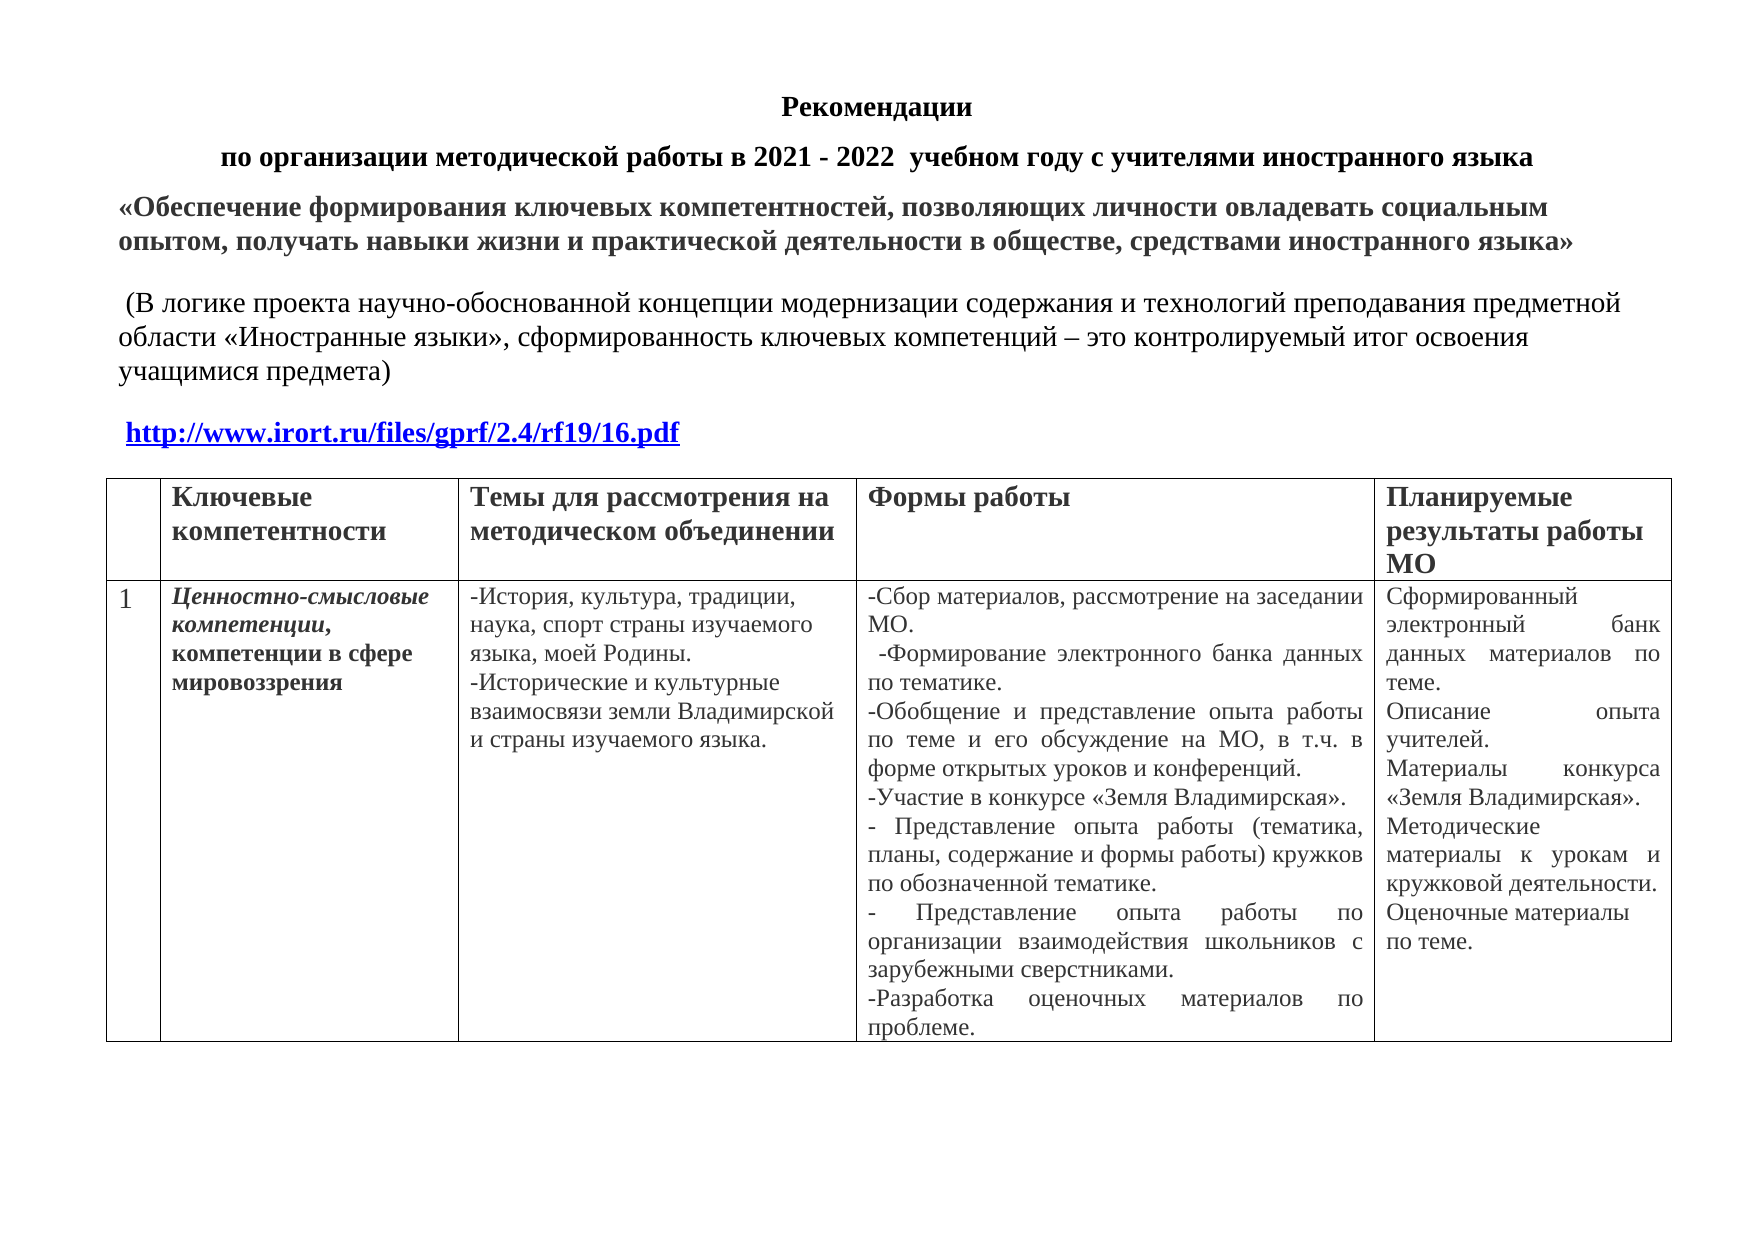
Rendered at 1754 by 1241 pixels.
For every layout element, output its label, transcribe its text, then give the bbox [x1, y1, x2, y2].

table_cell Сформированный электронный банк данных материалов по теме. Описание опыта учителей. Материалы конкурса «Земля Владимирская». Методические материалы к урокам и кружковой деятельности. Оценочные материалы по теме. [1375, 581, 1671, 1041]
subtitle (В логике проекта научно-обоснованной концепции модернизации содержания и технологий преподавания предметной области «Иностранные языки», сформированность ключевых компетенций – это контролируемый итог освоения учащимися предмета) [118, 286, 1636, 386]
table_header Темы для рассмотрения на методическом объединении [459, 479, 856, 580]
text по организации методической работы в 2021 - 2022 учебном году с учителями иностранного языка [118, 139, 1636, 172]
table_header Планируемые результаты работы МО [1375, 479, 1671, 580]
table_cell Ценностно-смысловые компетенции, компетенции в сфере мировоззрения [161, 581, 458, 1041]
table_cell -История, культура, традиции, наука, спорт страны изучаемого языка, моей Родины. -Исторические и культурные взаимосвязи земли Владимирской и страны изучаемого языка. [459, 581, 856, 1041]
text «Обеспечение формирования ключевых компетентностей, позволяющих личности овладевать социальным опытом, получать навыки жизни и практической деятельности в обществе, средствами иностранного языка» [118, 189, 1636, 256]
table_cell 1 [107, 581, 160, 1041]
subtitle http://www.irort.ru/files/gprf/2.4/rf19/16.pdf [118, 415, 1636, 449]
table_header Ключевые компетентности [161, 479, 458, 580]
table_header [107, 479, 160, 580]
table_header Формы работы [857, 479, 1374, 580]
text Рекомендации [118, 89, 1636, 122]
table_cell -Сбор материалов, рассмотрение на заседании МО. -Формирование электронного банка данных по тематике. -Обобщение и представление опыта работы по теме и его обсуждение на МО, в т.ч. в форме открытых уроков и конференций. -Участие в конкурсе «Земля Владимирская». - Представление опыта работы (тематика, планы, содержание и формы работы) кружков по обозначенной тематике. - Представление опыта работы по организации взаимодействия школьников с зарубежными сверстниками. -Разработка оценочных материалов по проблеме. [857, 581, 1374, 1041]
